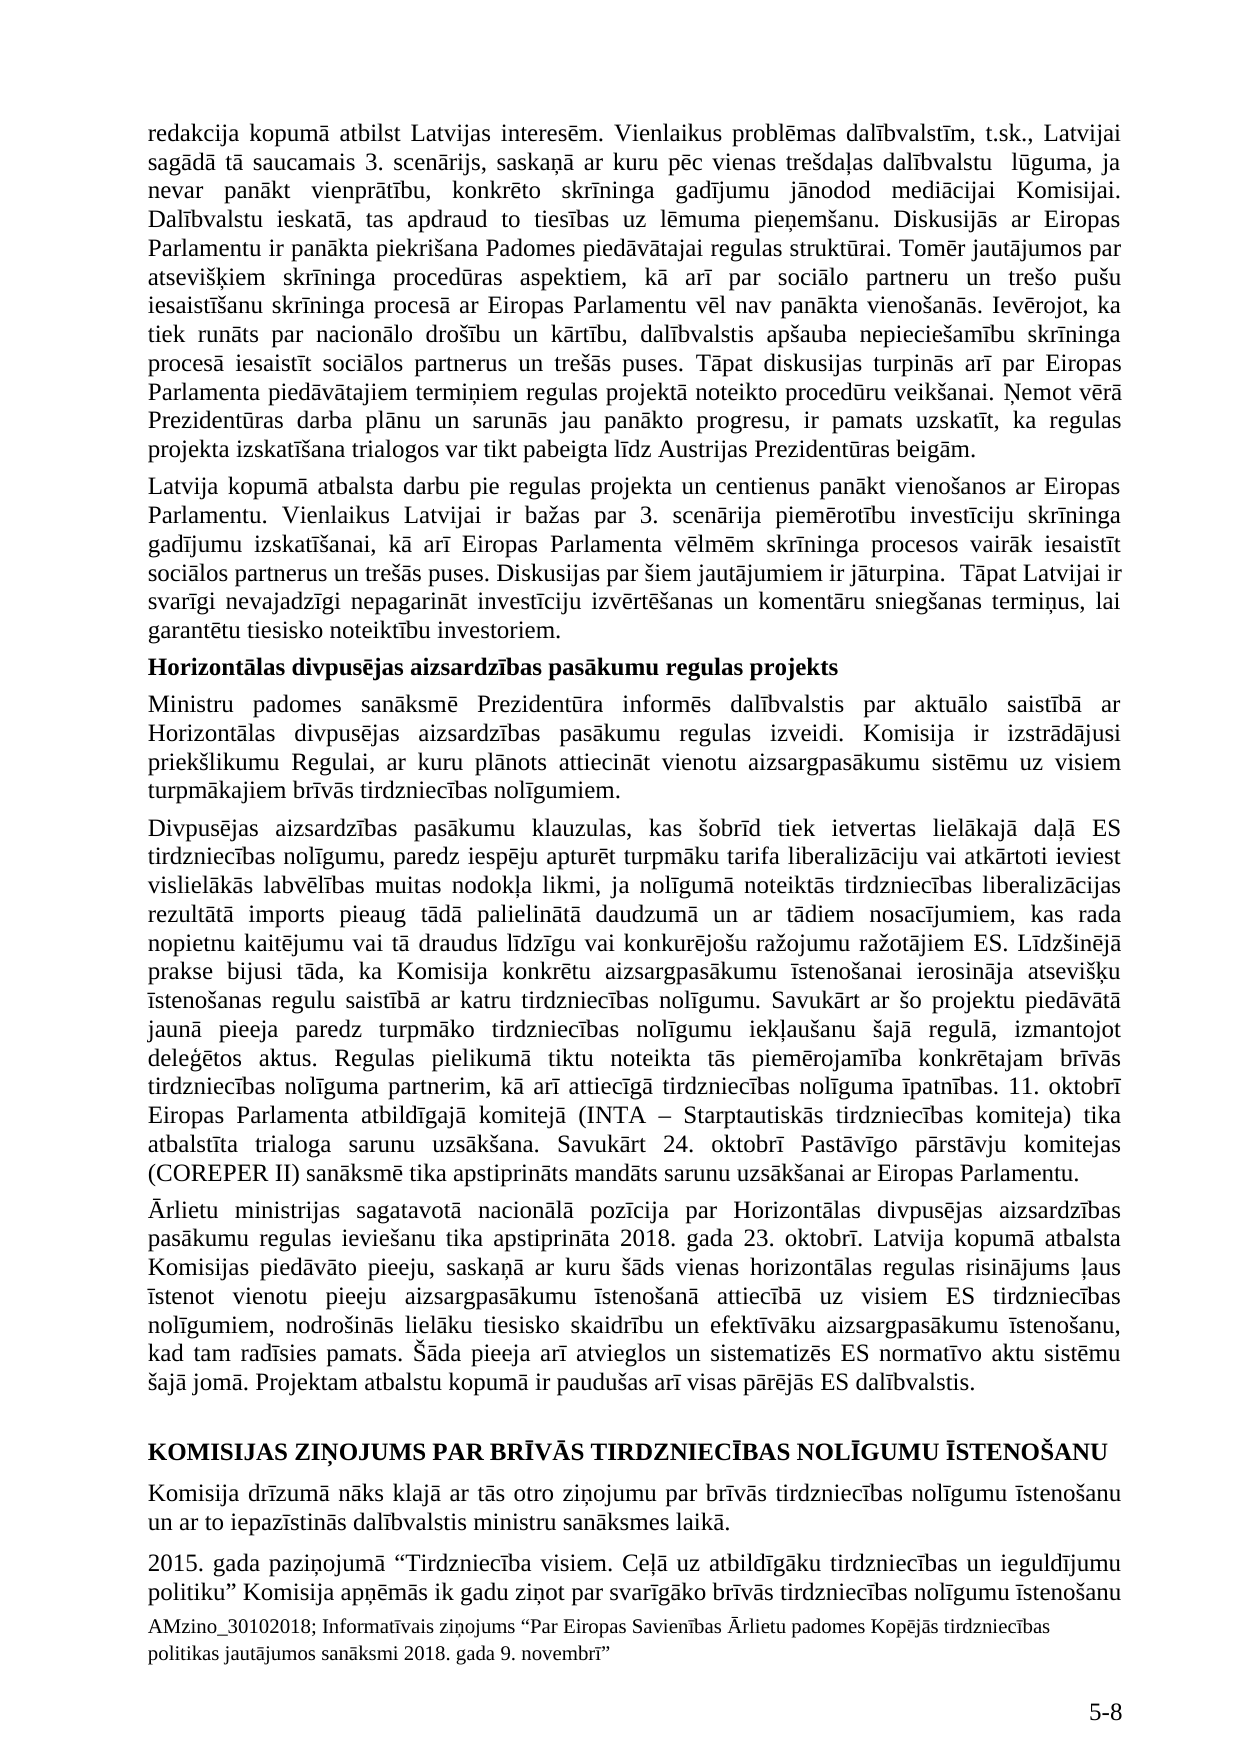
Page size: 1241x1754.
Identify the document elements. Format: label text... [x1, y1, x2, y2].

text Ministru padomes sanāksmē Prezidentūra informēs dalībvalstis par aktuālo saistībā ar Horizontālas divpusējas aizsardzības pasākumu regulas izveidi. Komisija ir izstrādājusi priekšlikumu Regulai, ar kuru plānots attiecināt vienotu aizsargpasākumu sistēmu uz visiem turpmākajiem brīvās tirdzniecības nolīgumiem. [148, 689, 1122, 804]
text Komisija drīzumā nāks klajā ar tās otro ziņojumu par brīvās tirdzniecības nolīgumu īstenošanu un ar to iepazīstinās dalībvalstis ministru sanāksmes laikā. [148, 1478, 1122, 1536]
text KOMISIJAS ZIŅOJUMS PAR BRĪVĀS TIRDZNIECĪBAS NOLĪGUMU ĪSTENOŠANU [148, 1437, 1122, 1466]
text Divpusējas aizsardzības pasākumu klauzulas, kas šobrīd tiek ietvertas lielākajā daļā ES tirdzniecības nolīgumu, paredz iespēju apturēt turpmāku tarifa liberalizāciju vai atkārtoti ieviest vislielākās labvēlības muitas nodokļa likmi, ja nolīgumā noteiktās tirdzniecības liberalizācijas rezultātā imports pieaug tādā palielinātā daudzumā un ar tādiem nosacījumiem, kas rada nopietnu kaitējumu vai tā draudus līdzīgu vai konkurējošu ražojumu ražotājiem ES. Līdzšinējā prakse bijusi tāda, ka Komisija konkrētu aizsargpasākumu īstenošanai ierosināja atsevišķu īstenošanas regulu saistībā ar katru tirdzniecības nolīgumu. Savukārt ar šo projektu piedāvātā jaunā pieeja paredz turpmāko tirdzniecības nolīgumu iekļaušanu šajā regulā, izmantojot deleģētos aktus. Regulas pielikumā tiktu noteikta tās piemērojamība konkrētajam brīvās tirdzniecības nolīguma partnerim, kā arī attiecīgā tirdzniecības nolīguma īpatnības. 11. oktobrī Eiropas Parlamenta atbildīgajā komitejā (INTA – Starptautiskās tirdzniecības komiteja) tika atbalstīta trialoga sarunu uzsākšana. Savukārt 24. oktobrī Pastāvīgo pārstāvju komitejas (COREPER II) sanāksmē tika apstiprināts mandāts sarunu uzsākšanai ar Eiropas Parlamentu. [148, 813, 1122, 1186]
text Horizontālas divpusējas aizsardzības pasākumu regulas projekts [148, 652, 1122, 681]
text Ārlietu ministrijas sagatavotā nacionālā pozīcija par Horizontālas divpusējas aizsardzības pasākumu regulas ieviešanu tika apstiprināta 2018. gada 23. oktobrī. Latvija kopumā atbalsta Komisijas piedāvāto pieeju, saskaņā ar kuru šāds vienas horizontālas regulas risinājums ļaus īstenot vienotu pieeju aizsargpasākumu īstenošanā attiecībā uz visiem ES tirdzniecības nolīgumiem, nodrošinās lielāku tiesisko skaidrību un efektīvāku aizsargpasākumu īstenošanu, kad tam radīsies pamats. Šāda pieeja arī atvieglos un sistematizēs ES normatīvo aktu sistēmu šajā jomā. Projektam atbalstu kopumā ir paudušas arī visas pārējās ES dalībvalstis. [148, 1195, 1122, 1396]
text Latvija kopumā atbalsta darbu pie regulas projekta un centienus panākt vienošanos ar Eiropas Parlamentu. Vienlaikus Latvijai ir bažas par 3. scenārija piemērotību investīciju skrīninga gadījumu izskatīšanai, kā arī Eiropas Parlamenta vēlmēm skrīninga procesos vairāk iesaistīt sociālos partnerus un trešās puses. Diskusijas par šiem jautājumiem ir jāturpina. Tāpat Latvijai ir svarīgi nevajadzīgi nepagarināt investīciju izvērtēšanas un komentāru sniegšanas termiņus, lai garantētu tiesisko noteiktību investoriem. [148, 471, 1122, 644]
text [148, 1548, 1122, 1606]
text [148, 118, 1122, 463]
